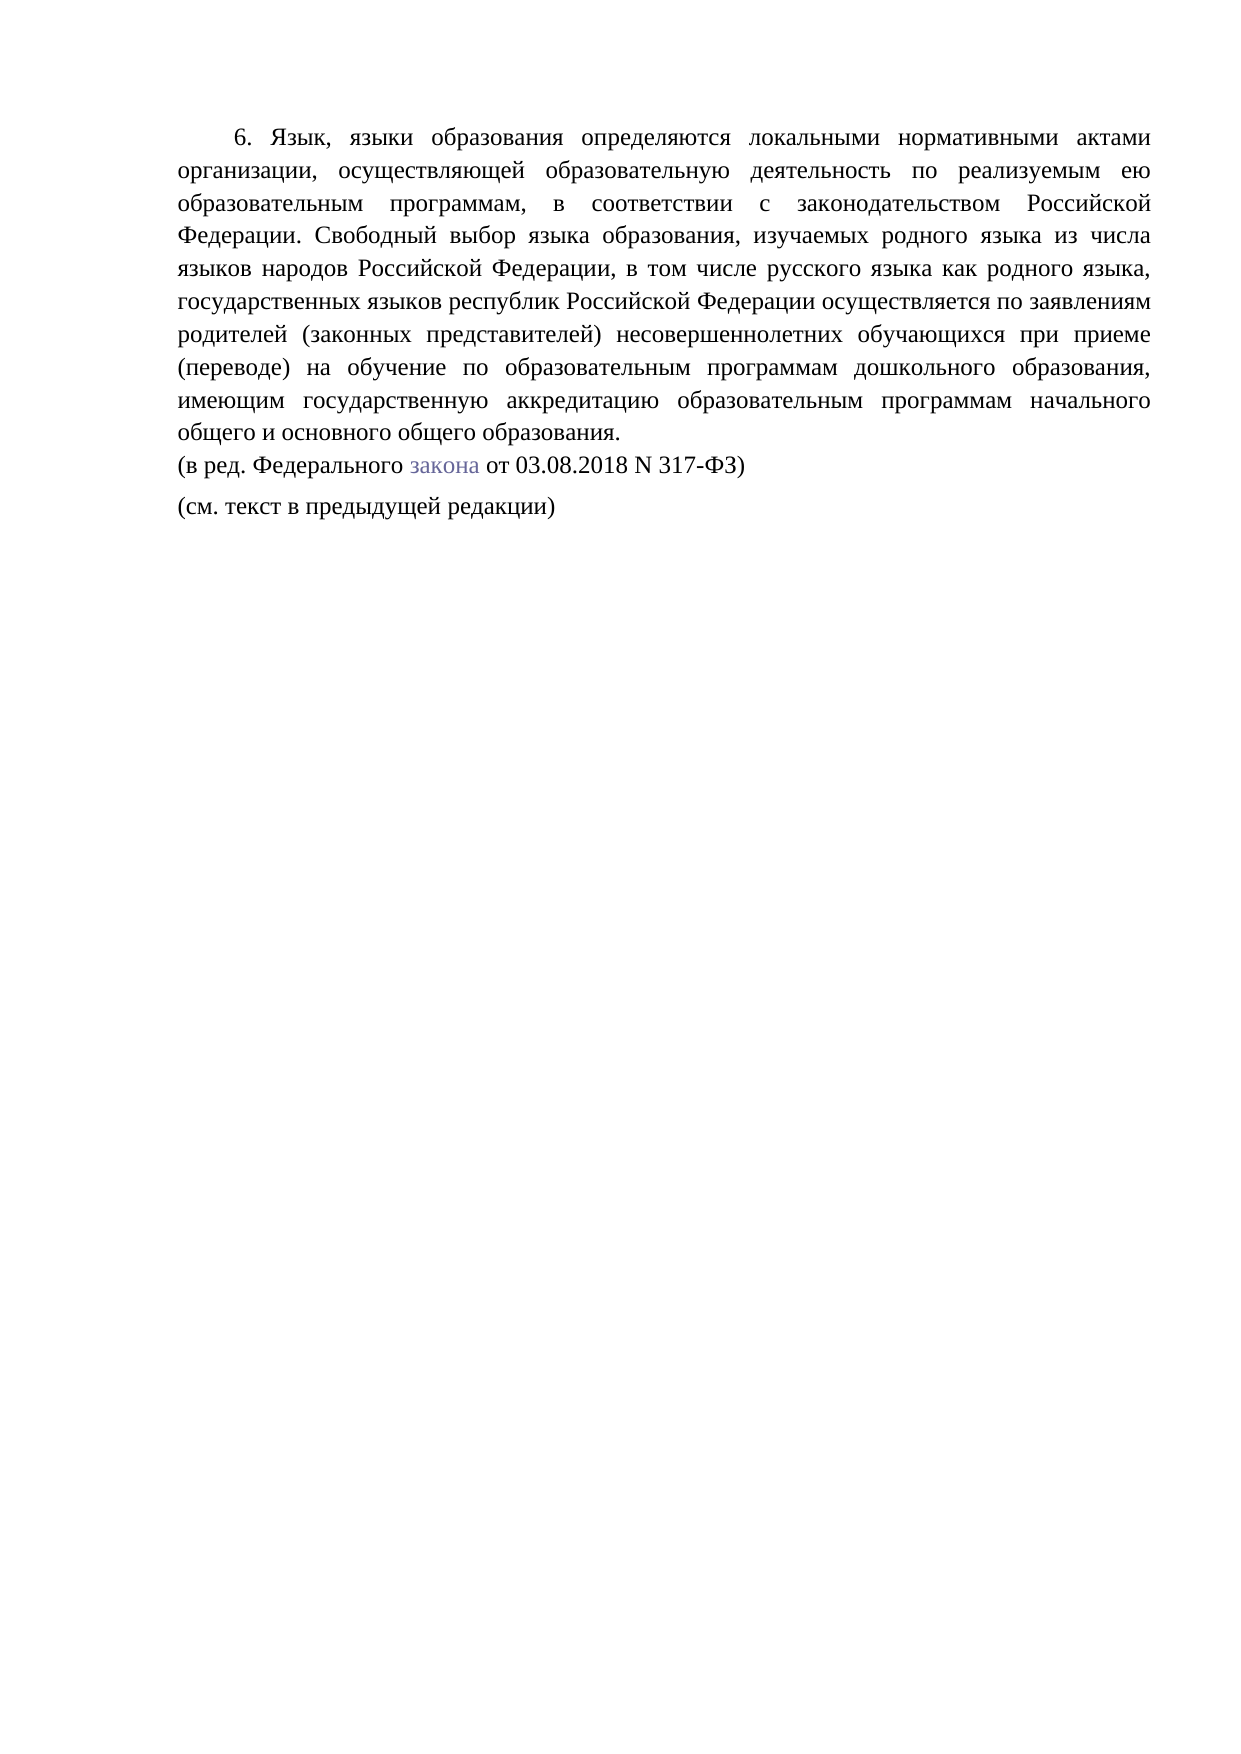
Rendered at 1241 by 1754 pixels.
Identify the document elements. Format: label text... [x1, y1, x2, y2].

text 6. Язык, языки образования определяются локальными нормативными актами организации, осуществляющей образовательную деятельность по реализуемым ею образовательным программам, в соответствии с законодательством Российской Федерации. Свободный выбор языка образования, изучаемых родного языка из числа языков народов Российской Федерации, в том числе русского языка как родного языка, государственных языков республик Российской Федерации осуществляется по заявлениям родителей (законных представителей) несовершеннолетних обучающихся при приеме (переводе) на обучение по образовательным программам дошкольного образования, имеющим государственную аккредитацию образовательным программам начального общего и основного общего образования. [177, 118, 1152, 446]
text (см. текст в предыдущей редакции) [177, 479, 1152, 520]
text (в ред. Федерального закона от 03.08.2018 N 317-ФЗ) [177, 446, 1152, 479]
